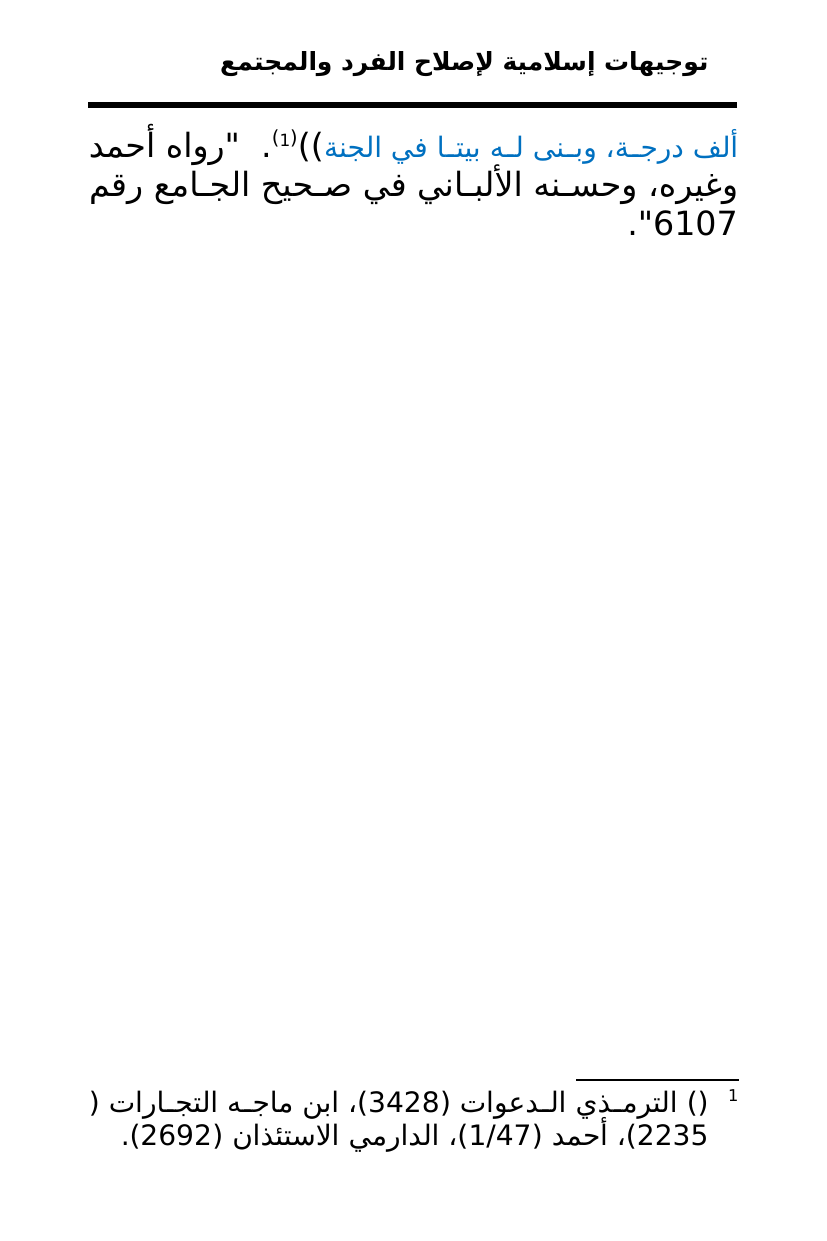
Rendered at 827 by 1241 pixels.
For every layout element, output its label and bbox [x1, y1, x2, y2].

text [89, 127, 738, 243]
